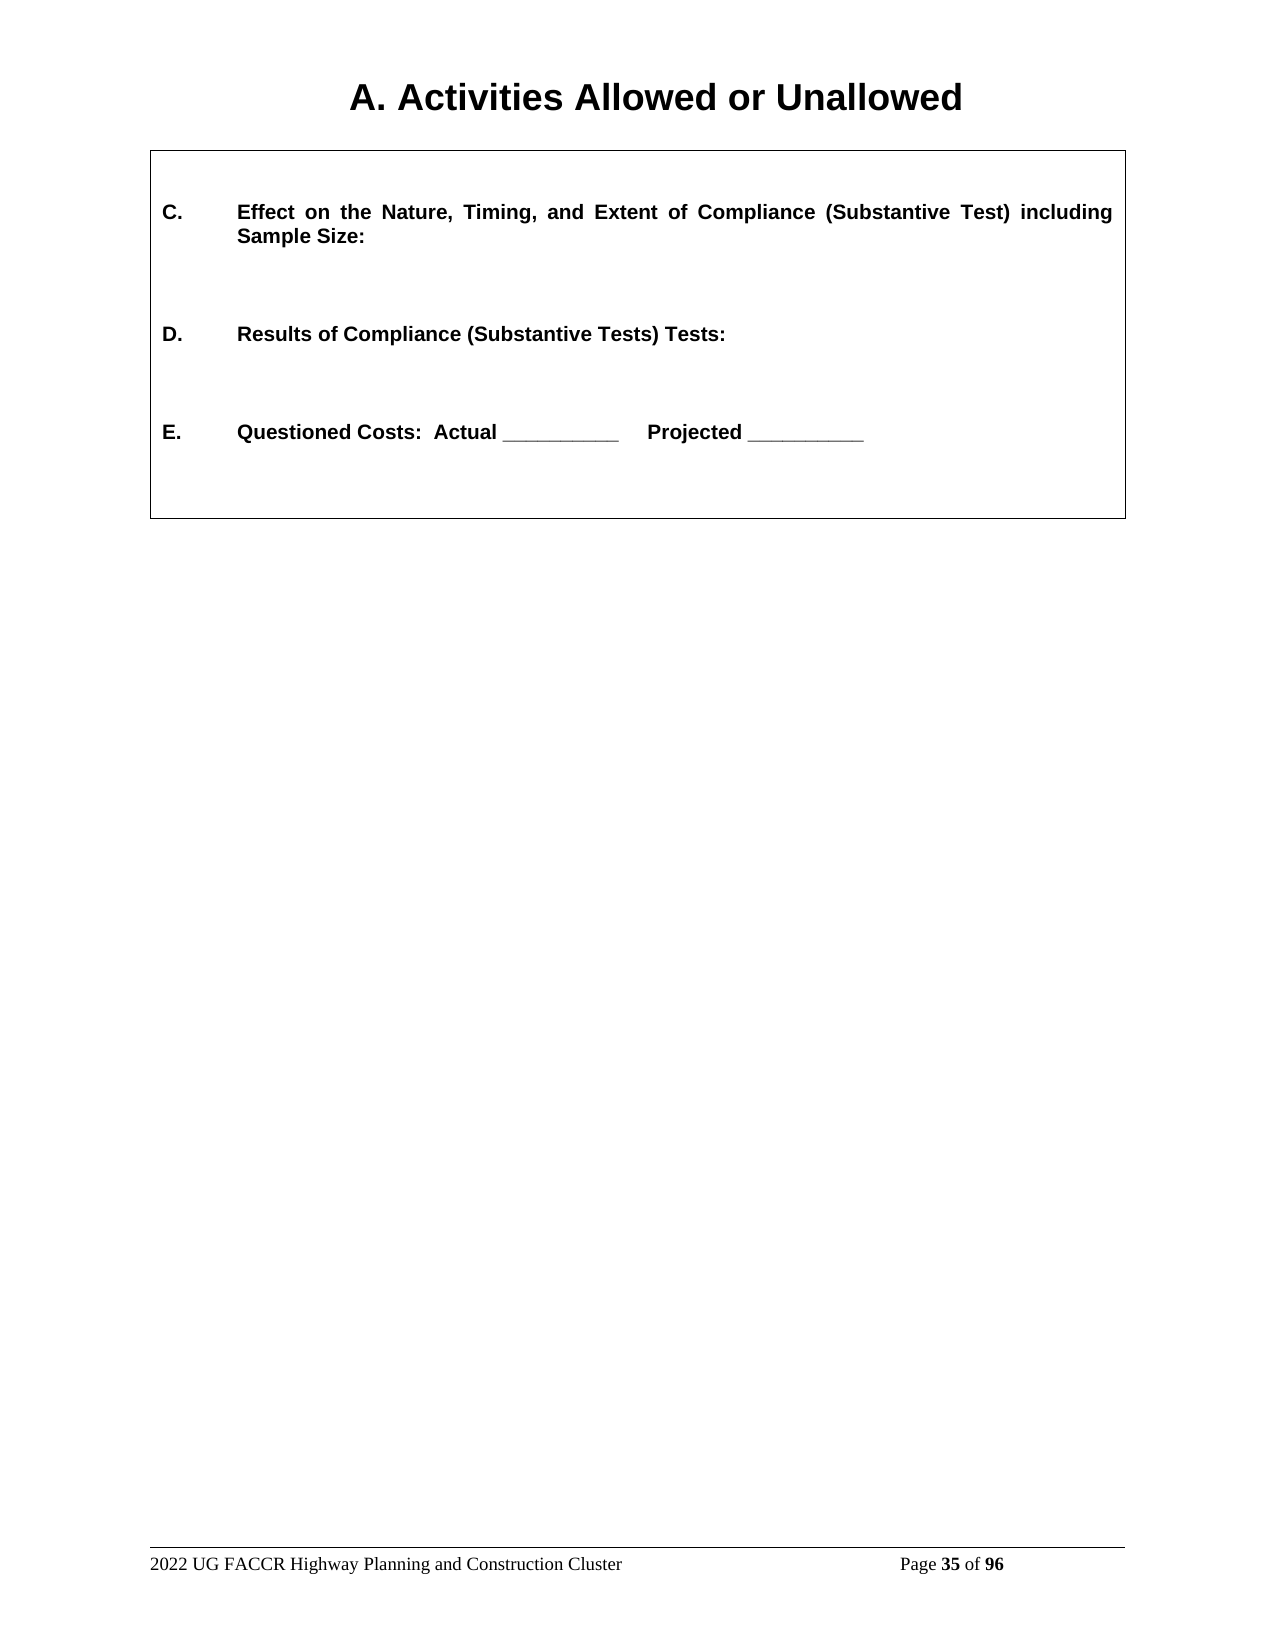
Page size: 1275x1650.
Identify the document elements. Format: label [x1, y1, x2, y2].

table_cell [151, 151, 1125, 518]
